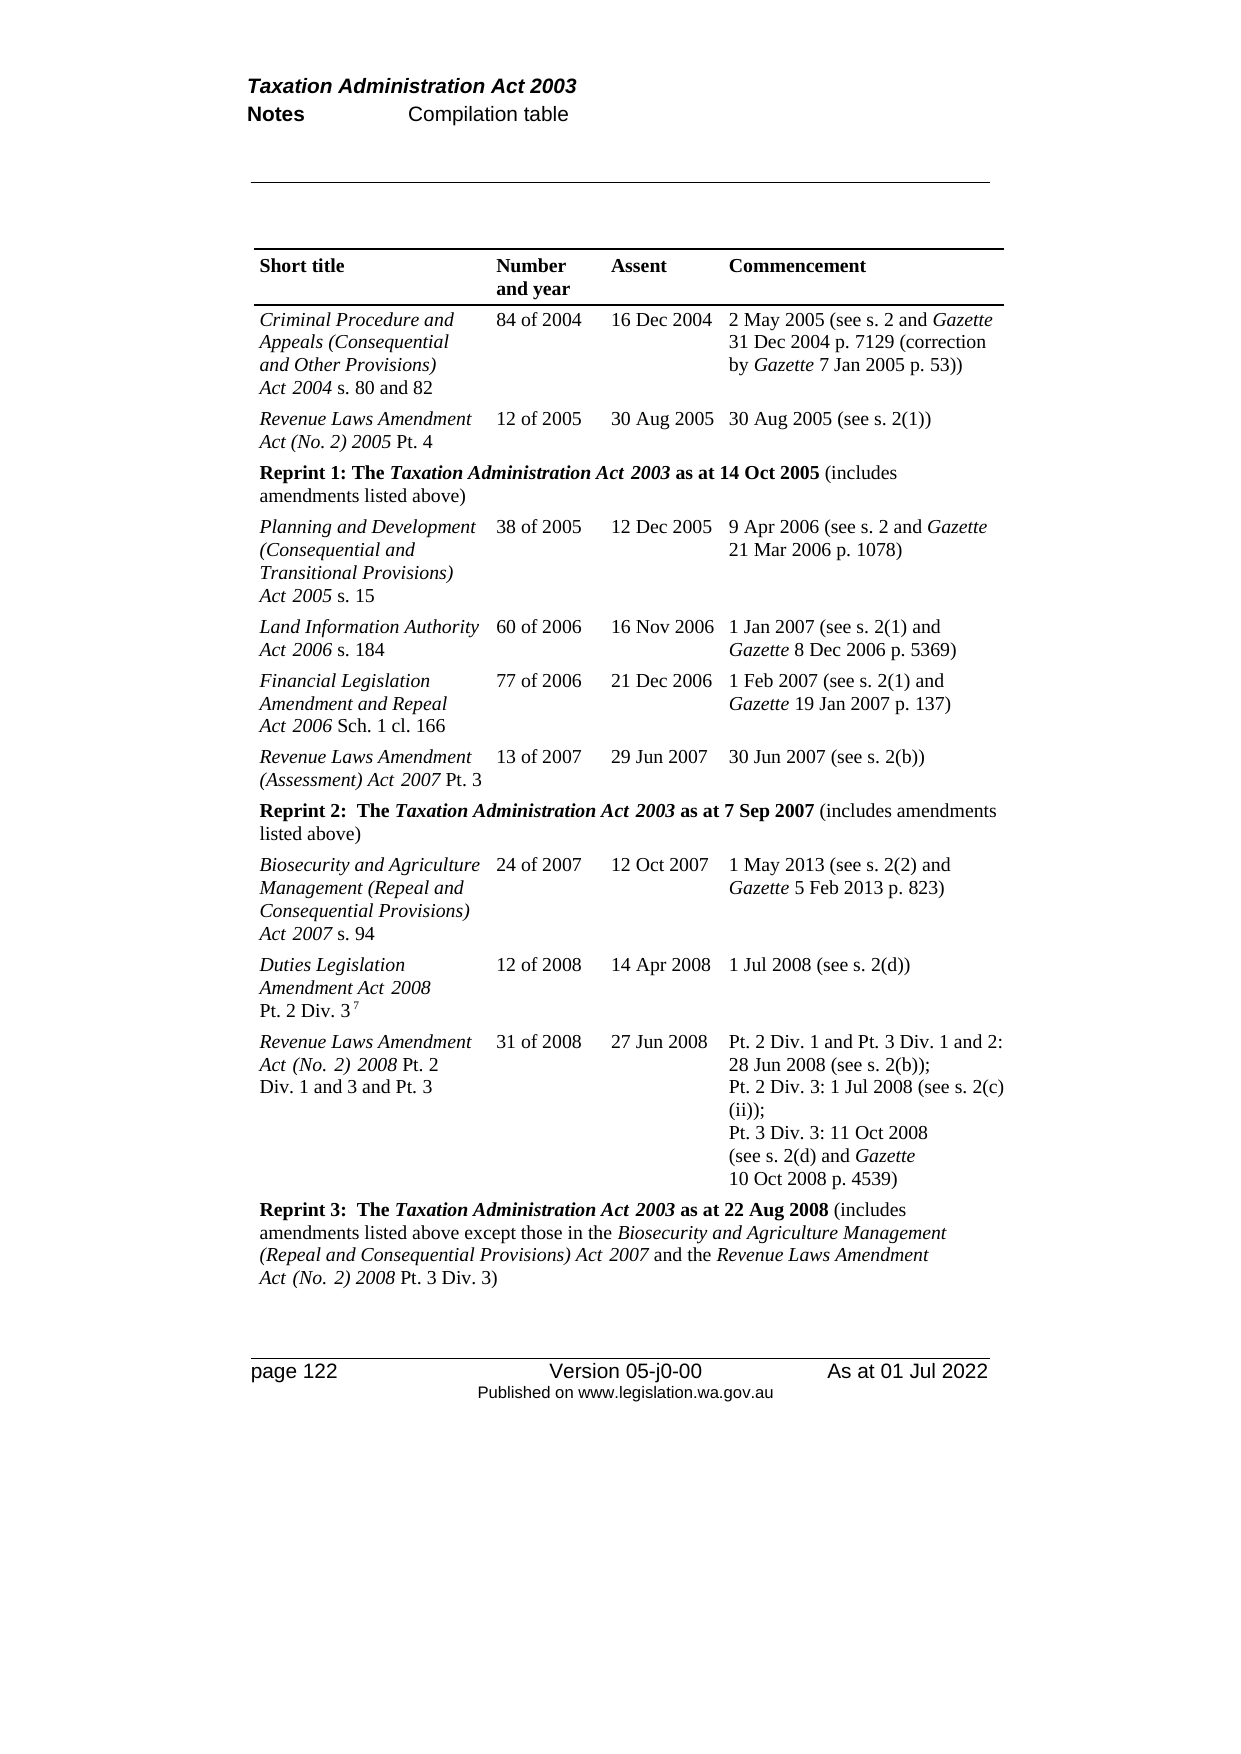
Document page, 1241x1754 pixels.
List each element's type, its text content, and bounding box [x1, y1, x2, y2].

table_cell Biosecurity and Agriculture Management (Repeal and Consequential Provisions) Act 2007 s. 94 [254, 849, 490, 949]
table_cell 31 of 2008 [490, 1026, 605, 1194]
table_cell 16 Dec 2004 [605, 306, 723, 403]
table_cell 30 Aug 2005 (see s. 2(1)) [723, 403, 1004, 457]
table_cell 30 Aug 2005 [605, 403, 723, 457]
table_cell Reprint 1: The Taxation Administration Act 2003 as at 14 Oct 2005 (includes amendments listed above) [254, 457, 1004, 511]
table_cell 12 of 2005 [490, 403, 605, 457]
table_cell 13 of 2007 [490, 741, 605, 795]
table_cell 77 of 2006 [490, 665, 605, 741]
table_header Short title [254, 250, 490, 303]
table_cell 16 Nov 2006 [605, 611, 723, 664]
table_cell Revenue Laws Amendment (Assessment) Act 2007 Pt. 3 [254, 741, 490, 795]
table_cell Revenue Laws Amendment Act (No. 2) 2005 Pt. 4 [254, 403, 490, 457]
table_cell Revenue Laws Amendment Act (No. 2) 2008 Pt. 2 Div. 1 and 3 and Pt. 3 [254, 1026, 490, 1194]
table_cell Reprint 2: The Taxation Administration Act 2003 as at 7 Sep 2007 (includes amendments listed above) [254, 795, 1004, 849]
table_cell Financial Legislation Amendment and Repeal Act 2006 Sch. 1 cl. 166 [254, 665, 490, 741]
table_cell 1 Feb 2007 (see s. 2(1) and Gazette 19 Jan 2007 p. 137) [723, 665, 1004, 741]
table_cell 12 Oct 2007 [605, 849, 723, 949]
table_cell 9 Apr 2006 (see s. 2 and Gazette 21 Mar 2006 p. 1078) [723, 511, 1004, 611]
table_cell 21 Dec 2006 [605, 665, 723, 741]
table_cell 1 Jan 2007 (see s. 2(1) and Gazette 8 Dec 2006 p. 5369) [723, 611, 1004, 664]
table_cell Criminal Procedure and Appeals (Consequential and Other Provisions) Act 2004 s. 80 and 82 [254, 306, 490, 403]
table_cell 29 Jun 2007 [605, 741, 723, 795]
table_header Commencement [723, 250, 1004, 303]
table_cell 12 Dec 2005 [605, 511, 723, 611]
table_cell 1 May 2013 (see s. 2(2) and Gazette 5 Feb 2013 p. 823) [723, 849, 1004, 949]
table_cell 60 of 2006 [490, 611, 605, 664]
table_cell Pt. 2 Div. 1 and Pt. 3 Div. 1 and 2: 28 Jun 2008 (see s. 2(b)); Pt. 2 Div. 3: 1 Jul 2008 (see s. 2(c)(ii)); Pt. 3 Div. 3: 11 Oct 2008 (see s. 2(d) and Gazette 10 Oct 2008 p. 4539) [723, 1026, 1004, 1194]
table_cell 1 Jul 2008 (see s. 2(d)) [723, 949, 1004, 1026]
table_cell Planning and Development (Consequential and Transitional Provisions) Act 2005 s. 15 [254, 511, 490, 611]
table_cell 14 Apr 2008 [605, 949, 723, 1026]
table_cell 2 May 2005 (see s. 2 and Gazette 31 Dec 2004 p. 7129 (correction by Gazette 7 Jan 2005 p. 53)) [723, 306, 1004, 403]
table_cell 38 of 2005 [490, 511, 605, 611]
table_cell 24 of 2007 [490, 849, 605, 949]
table_header Number and year [490, 250, 605, 303]
table_header Assent [605, 250, 723, 303]
table_cell 27 Jun 2008 [605, 1026, 723, 1194]
table_cell Land Information Authority Act 2006 s. 184 [254, 611, 490, 664]
table_cell 12 of 2008 [490, 949, 605, 1026]
table_cell Reprint 3: The Taxation Administration Act 2003 as at 22 Aug 2008 (includes amendments listed above except those in the Biosecurity and Agriculture Management (Repeal and Consequential Provisions) Act 2007 and the Revenue Laws Amendment Act (No. 2) 2008 Pt. 3 Div. 3) [254, 1194, 1004, 1293]
table_cell 30 Jun 2007 (see s. 2(b)) [723, 741, 1004, 795]
table_cell 84 of 2004 [490, 306, 605, 403]
table_cell Duties Legislation Amendment Act 2008 Pt. 2 Div. 3 7 [254, 949, 490, 1026]
